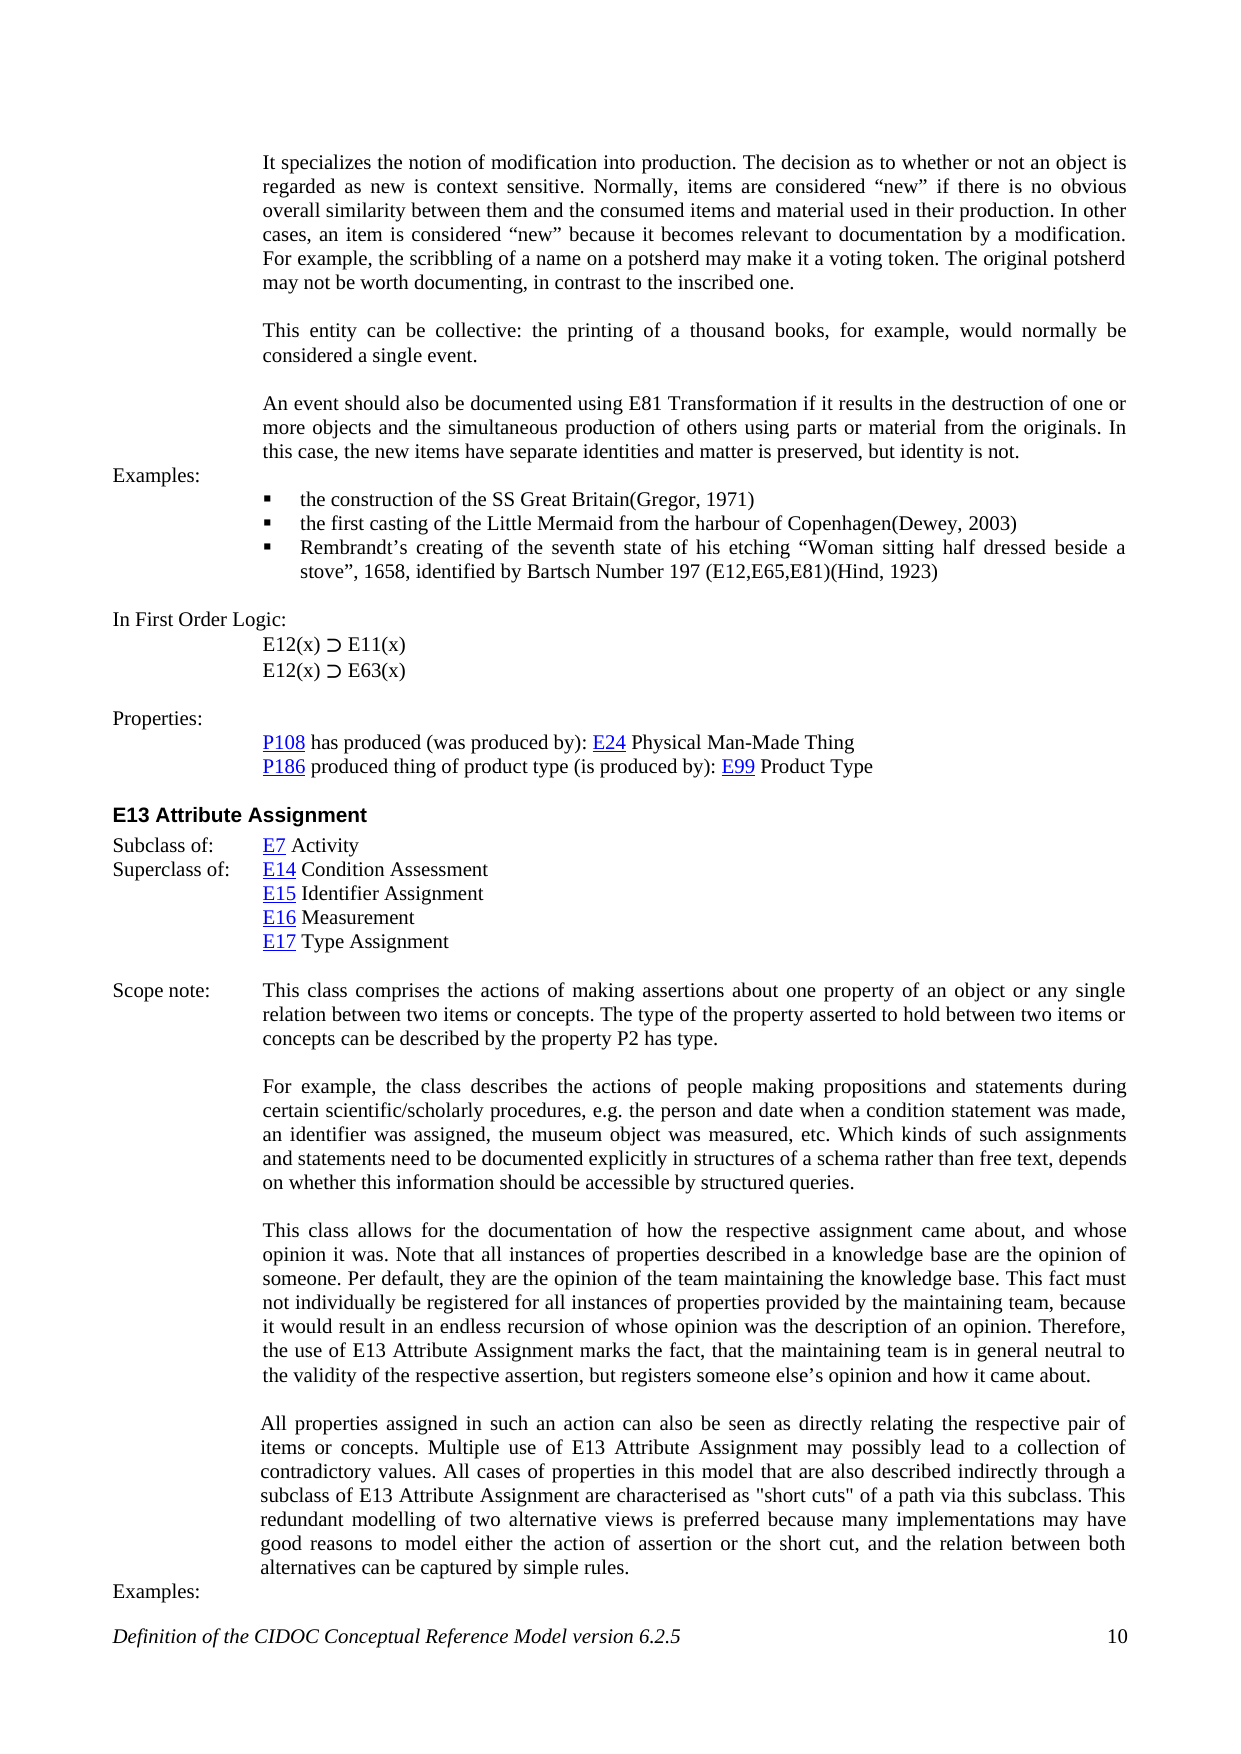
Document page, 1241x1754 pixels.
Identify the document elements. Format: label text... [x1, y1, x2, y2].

text It specializes the notion of modification into production. The decision as to whether or not an object is regarded as new is context sensitive. Normally, items are considered “new” if there is no obvious overall similarity between them and the consumed items and material used in their production. In other cases, an item is considered “new” because it becomes relevant to documentation by a modification. For example, the scribbling of a name on a potsherd may make it a voting token. The original potsherd may not be worth documenting, in contrast to the inscribed one. [262, 150, 1128, 294]
text For example, the class describes the actions of people making propositions and statements during certain scientific/scholarly procedures, e.g. the person and date when a condition statement was made, an identifier was assigned, the museum object was measured, etc. Which kinds of such assignments and statements need to be documented explicitly in structures of a schema rather than free text, depends on whether this information should be accessible by structured queries. [262, 1074, 1128, 1194]
text E15 Identifier Assignment [262, 881, 1128, 905]
text Properties: [112, 706, 1128, 730]
text Superclass of: E14 Condition Assessment [112, 857, 1128, 881]
text Scope note: This class comprises the actions of making assertions about one property of an object or any single relation between two items or concepts. The type of the property asserted to hold between two items or concepts can be described by the property P2 has type. [112, 977, 1128, 1050]
text This entity can be collective: the printing of a thousand books, for example, would normally be considered a single event. [262, 318, 1128, 367]
list Rembrandt’s creating of the seventh state of his etching “Woman sitting half dressed beside a stove”, 1658, identified by Bartsch Number 197 (E12,E65,E81) [262, 535, 1128, 583]
text Subclass of: E7 Activity [112, 833, 1128, 857]
text In First Order Logic: [112, 607, 1128, 631]
text This class allows for the documentation of how the respective assignment came about, and whose opinion it was. Note that all instances of properties described in a knowledge base are the opinion of someone. Per default, they are the opinion of the team maintaining the knowledge base. This fact must not individually be registered for all instances of properties provided by the maintaining team, because it would result in an endless recursion of whose opinion was the description of an opinion. Therefore, the use of E13 Attribute Assignment marks the fact, that the maintaining team is in general neutral to the validity of the respective assertion, but registers someone else’s opinion and how it came about. [262, 1218, 1128, 1387]
text P108 has produced (was produced by): E24 Physical Man-Made Thing [262, 730, 1128, 754]
text P186 produced thing of product type (is produced by): E99 Product Type [262, 754, 1128, 778]
subtitle E13 Attribute Assignment [112, 803, 1128, 827]
text Examples: [112, 1579, 1128, 1603]
text E12(x) ⊃ E63(x) [112, 656, 1128, 682]
text E16 Measurement [262, 905, 1128, 929]
list the first casting of the Little Mermaid from the harbour of Copenhagen [225, 511, 1128, 535]
list the construction of the SS Great Britain [225, 487, 1128, 511]
text Examples: [112, 463, 1128, 487]
text All properties assigned in such an action can also be seen as directly relating the respective pair of items or concepts. Multiple use of E13 Attribute Assignment may possibly lead to a collection of contradictory values. All cases of properties in this model that are also described indirectly through a subclass of E13 Attribute Assignment are characterised as "short cuts" of a path via this subclass. This redundant modelling of two alternative views is preferred because many implementations may have good reasons to model either the action of assertion or the short cut, and the relation between both alternatives can be captured by simple rules. [260, 1411, 1128, 1579]
text An event should also be documented using E81 Transformation if it results in the destruction of one or more objects and the simultaneous production of others using parts or material from the originals. In this case, the new items have separate identities and matter is preserved, but identity is not. [262, 391, 1128, 463]
text E17 Type Assignment [262, 929, 1128, 953]
text E12(x) ⊃ E11(x) [112, 631, 1128, 656]
